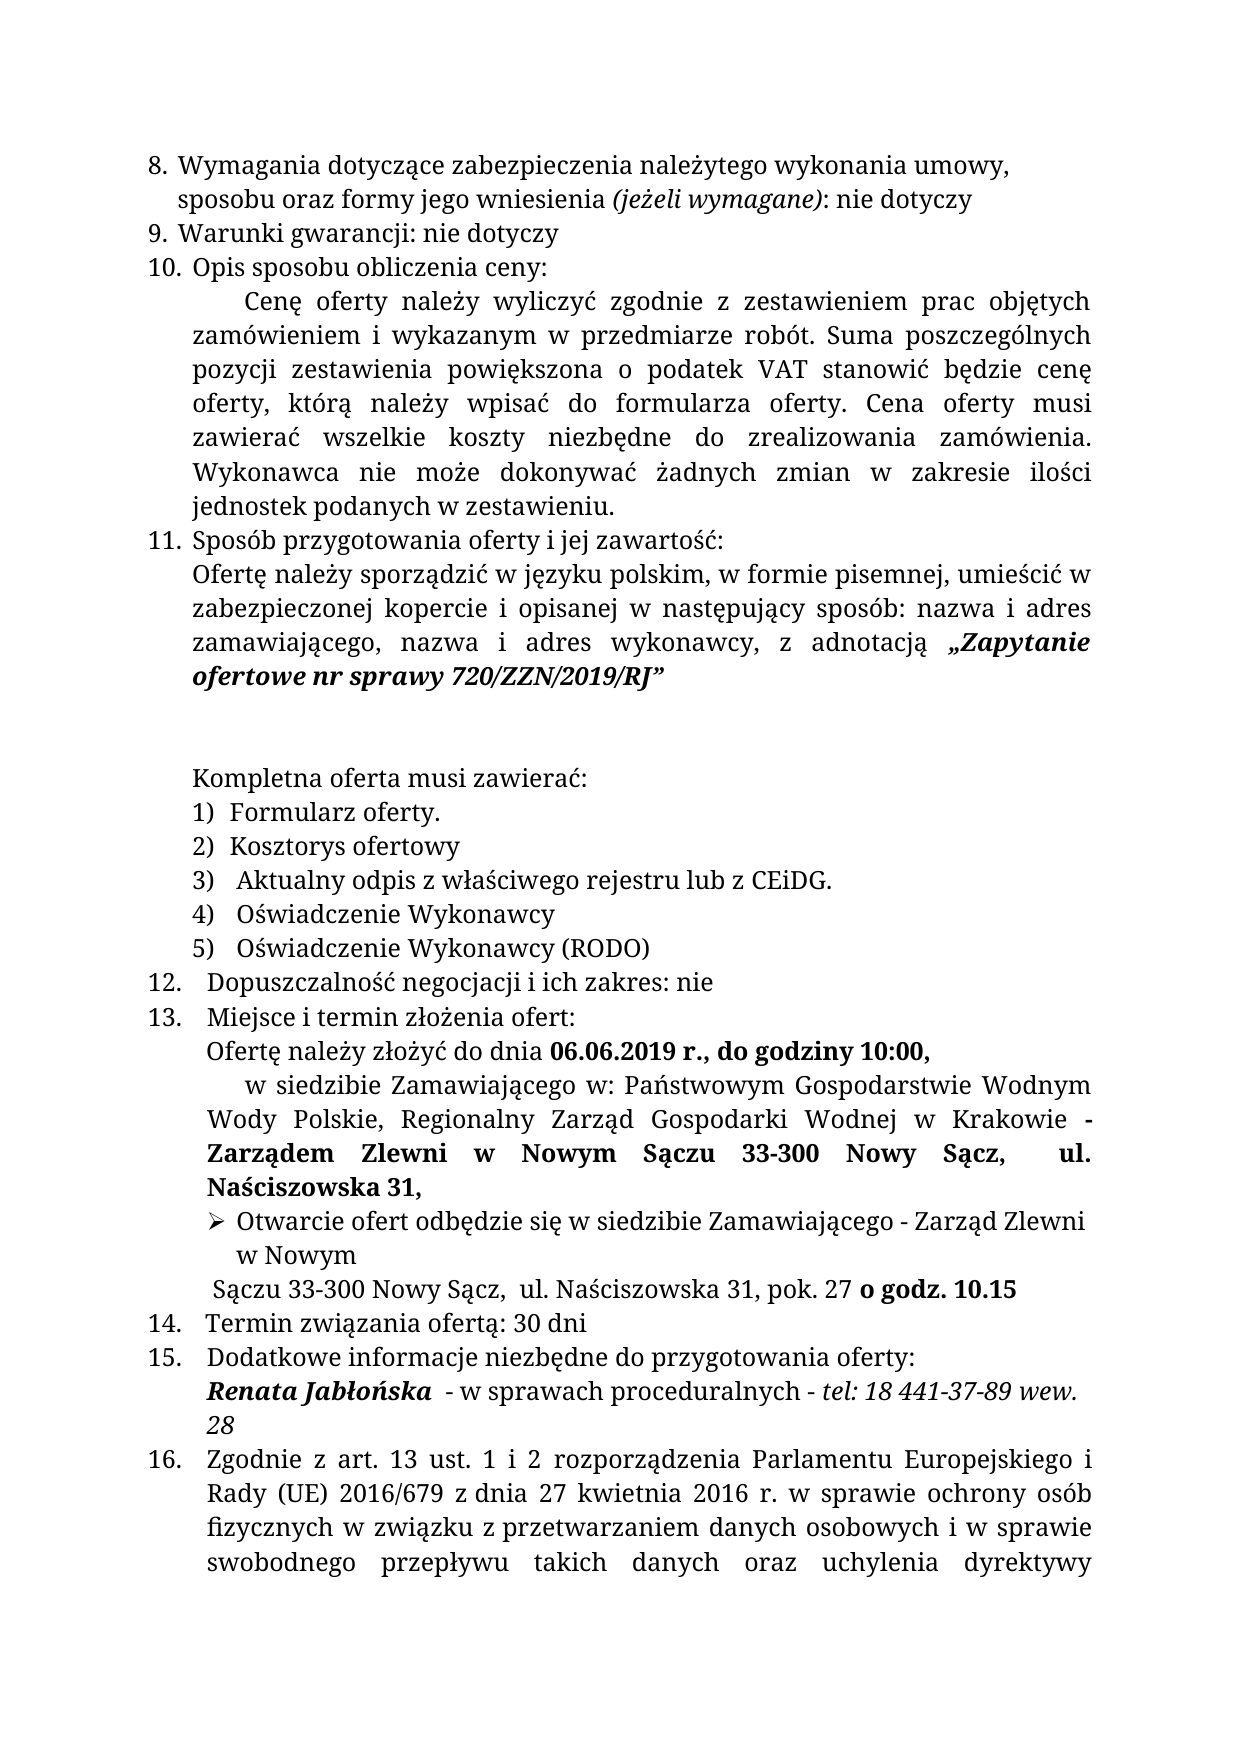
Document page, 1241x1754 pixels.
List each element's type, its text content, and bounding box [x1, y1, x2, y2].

list Sposób przygotowania oferty i jej zawartość: [148, 522, 1093, 556]
list Aktualny odpis z właściwego rejestru lub z CEiDG. [192, 863, 1093, 897]
list Dopuszczalność negocjacji i ich zakres: nie [148, 965, 1093, 999]
list Ofertę należy sporządzić w języku polskim, w formie pisemnej, umieścić w zabezpieczonej kopercie i opisanej w następujący sposób: nazwa i adres zamawiającego, nazwa i adres wykonawcy, z adnotacją „Zapytanie ofertowe nr sprawy 720/ZZN/2019/RJ” [192, 556, 1093, 693]
list Renata Jabłońska - w sprawach proceduralnych - tel: 18 441-37-89 wew. 28 [207, 1374, 1093, 1442]
list Dodatkowe informacje niezbędne do przygotowania oferty: [148, 1340, 1093, 1374]
list Formularz oferty. [192, 795, 1093, 829]
list Kosztorys ofertowy [192, 829, 1093, 863]
list Cenę oferty należy wyliczyć zgodnie z zestawieniem prac objętych zamówieniem i wykazanym w przedmiarze robót. Suma poszczególnych pozycji zestawienia powiększona o podatek VAT stanowić będzie cenę oferty, którą należy wpisać do formularza oferty. Cena oferty musi zawierać wszelkie koszty niezbędne do zrealizowania zamówienia. Wykonawca nie może dokonywać żadnych zmian w zakresie ilości jednostek podanych w zestawieniu. [148, 284, 1093, 522]
list Miejsce i termin złożenia ofert: [148, 999, 1093, 1033]
list Oświadczenie Wykonawcy [192, 897, 1093, 931]
text Sączu 33-300 Nowy Sącz, ul. Naściszowska 31, pok. 27 o godz. 10.15 [148, 1272, 1093, 1306]
list Termin związania ofertą: 30 dni [148, 1306, 1093, 1340]
text Ofertę należy złożyć do dnia 06.06.2019 r., do godziny 10:00, [148, 1033, 1093, 1067]
list Wymagania dotyczące zabezpieczenia należytego wykonania umowy, sposobu oraz formy jego wniesienia (jeżeli wymagane): nie dotyczy [148, 148, 1093, 216]
list Otwarcie ofert odbędzie się w siedzibie Zamawiającego - Zarząd Zlewni w Nowym [207, 1203, 1093, 1272]
text w siedzibie Zamawiającego w: Państwowym Gospodarstwie Wodnym Wody Polskie, Regionalny Zarząd Gospodarki Wodnej w Krakowie - Zarządem Zlewni w Nowym Sączu 33-300 Nowy Sącz, ul. Naściszowska 31, [148, 1067, 1093, 1203]
list Oświadczenie Wykonawcy (RODO) [192, 931, 1093, 965]
list Kompletna oferta musi zawierać: [192, 761, 1093, 795]
list Opis sposobu obliczenia ceny: [148, 250, 1093, 284]
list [148, 1442, 1093, 1578]
list Warunki gwarancji: nie dotyczy [148, 216, 1093, 250]
